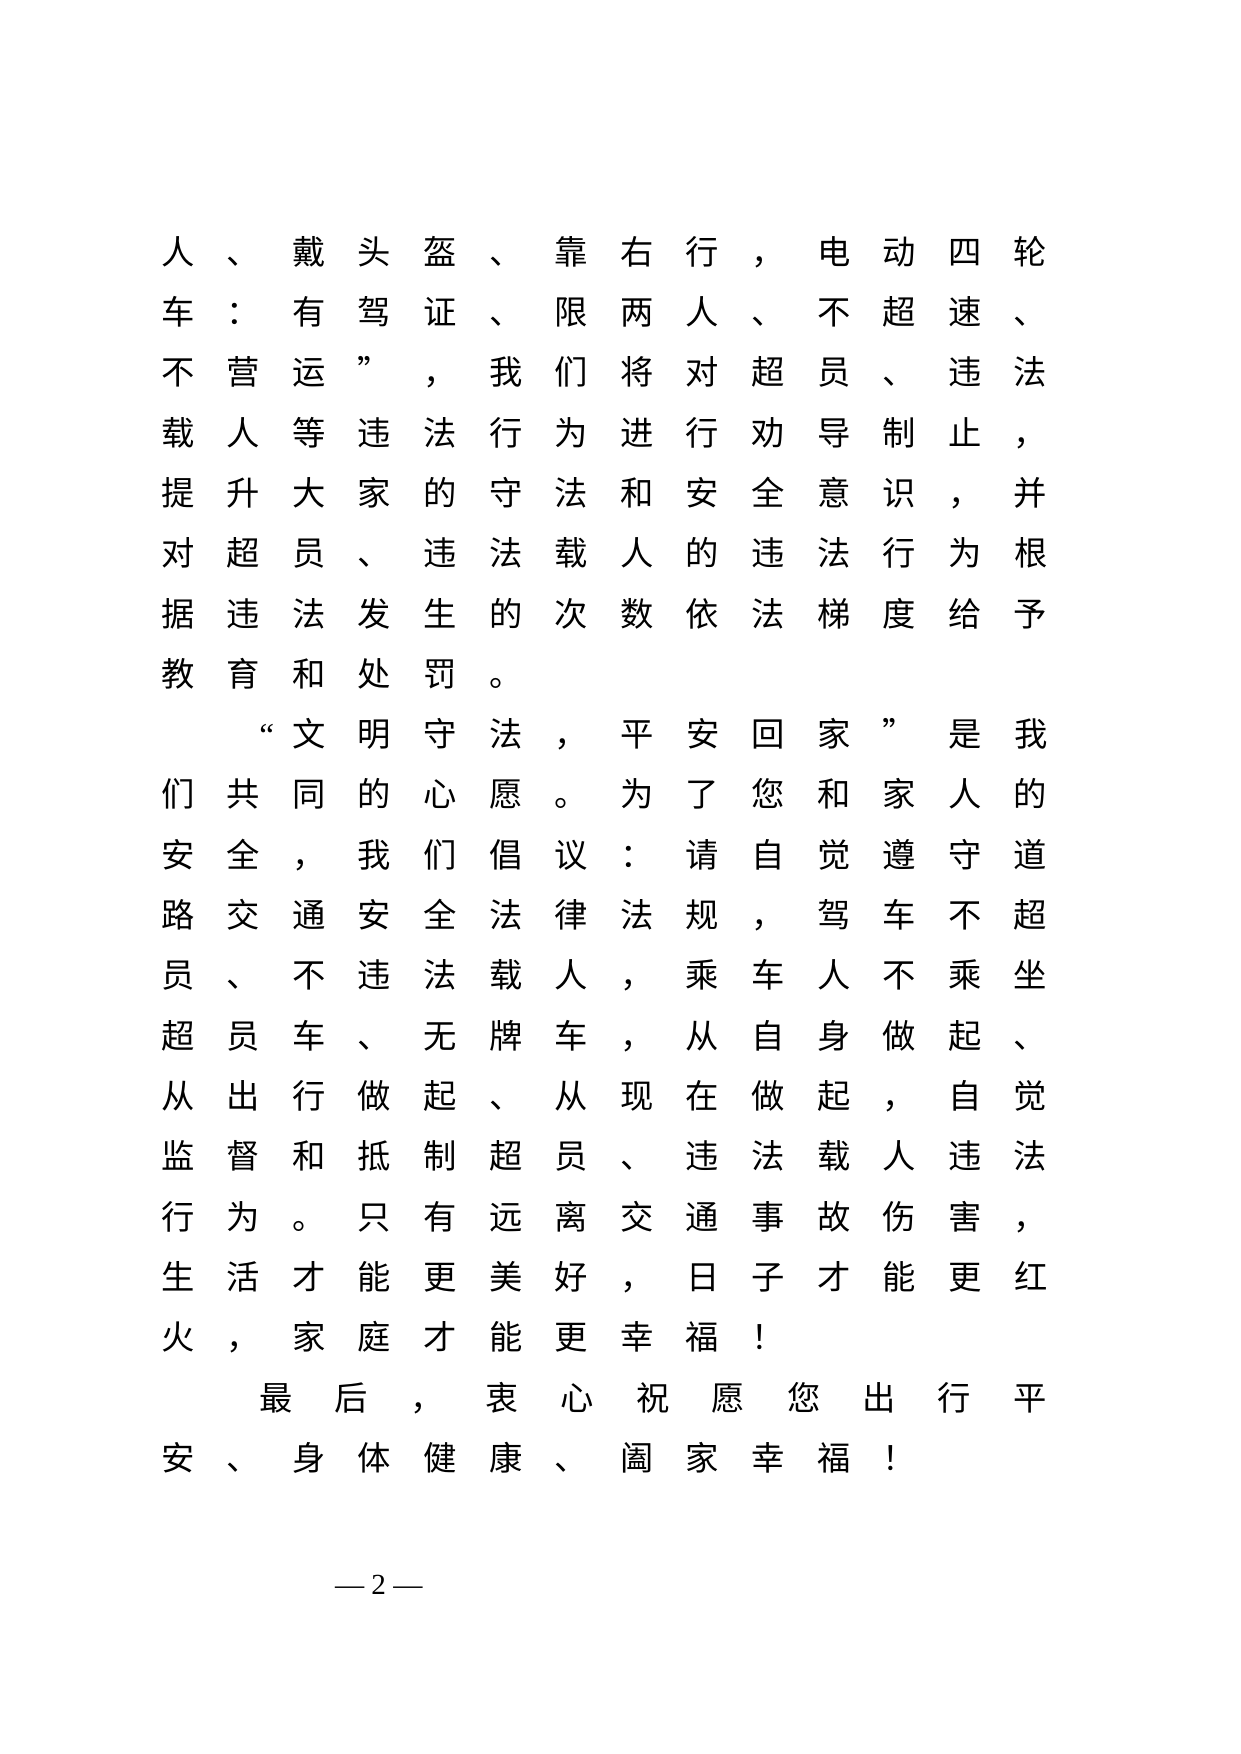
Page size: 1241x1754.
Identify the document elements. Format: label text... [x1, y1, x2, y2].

text “文明守法，平安回家”是我们共同的心愿。为了您和家人的安全，我们倡议：请自觉遵守道路交通安全法律法规，驾车不超员、不违法载人，乘车人不乘坐超员车、无牌车，从自身做起、从出行做起、从现在做起，自觉监督和抵制超员、违法载人违法行为。只有远离交通事故伤害，生活才能更美好，日子才能更红火，家庭才能更幸福！ [161, 702, 1079, 1365]
text 最后，衷心祝愿您出行平安、身体健康、阖家幸福！ [161, 1365, 1079, 1486]
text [161, 219, 1079, 702]
